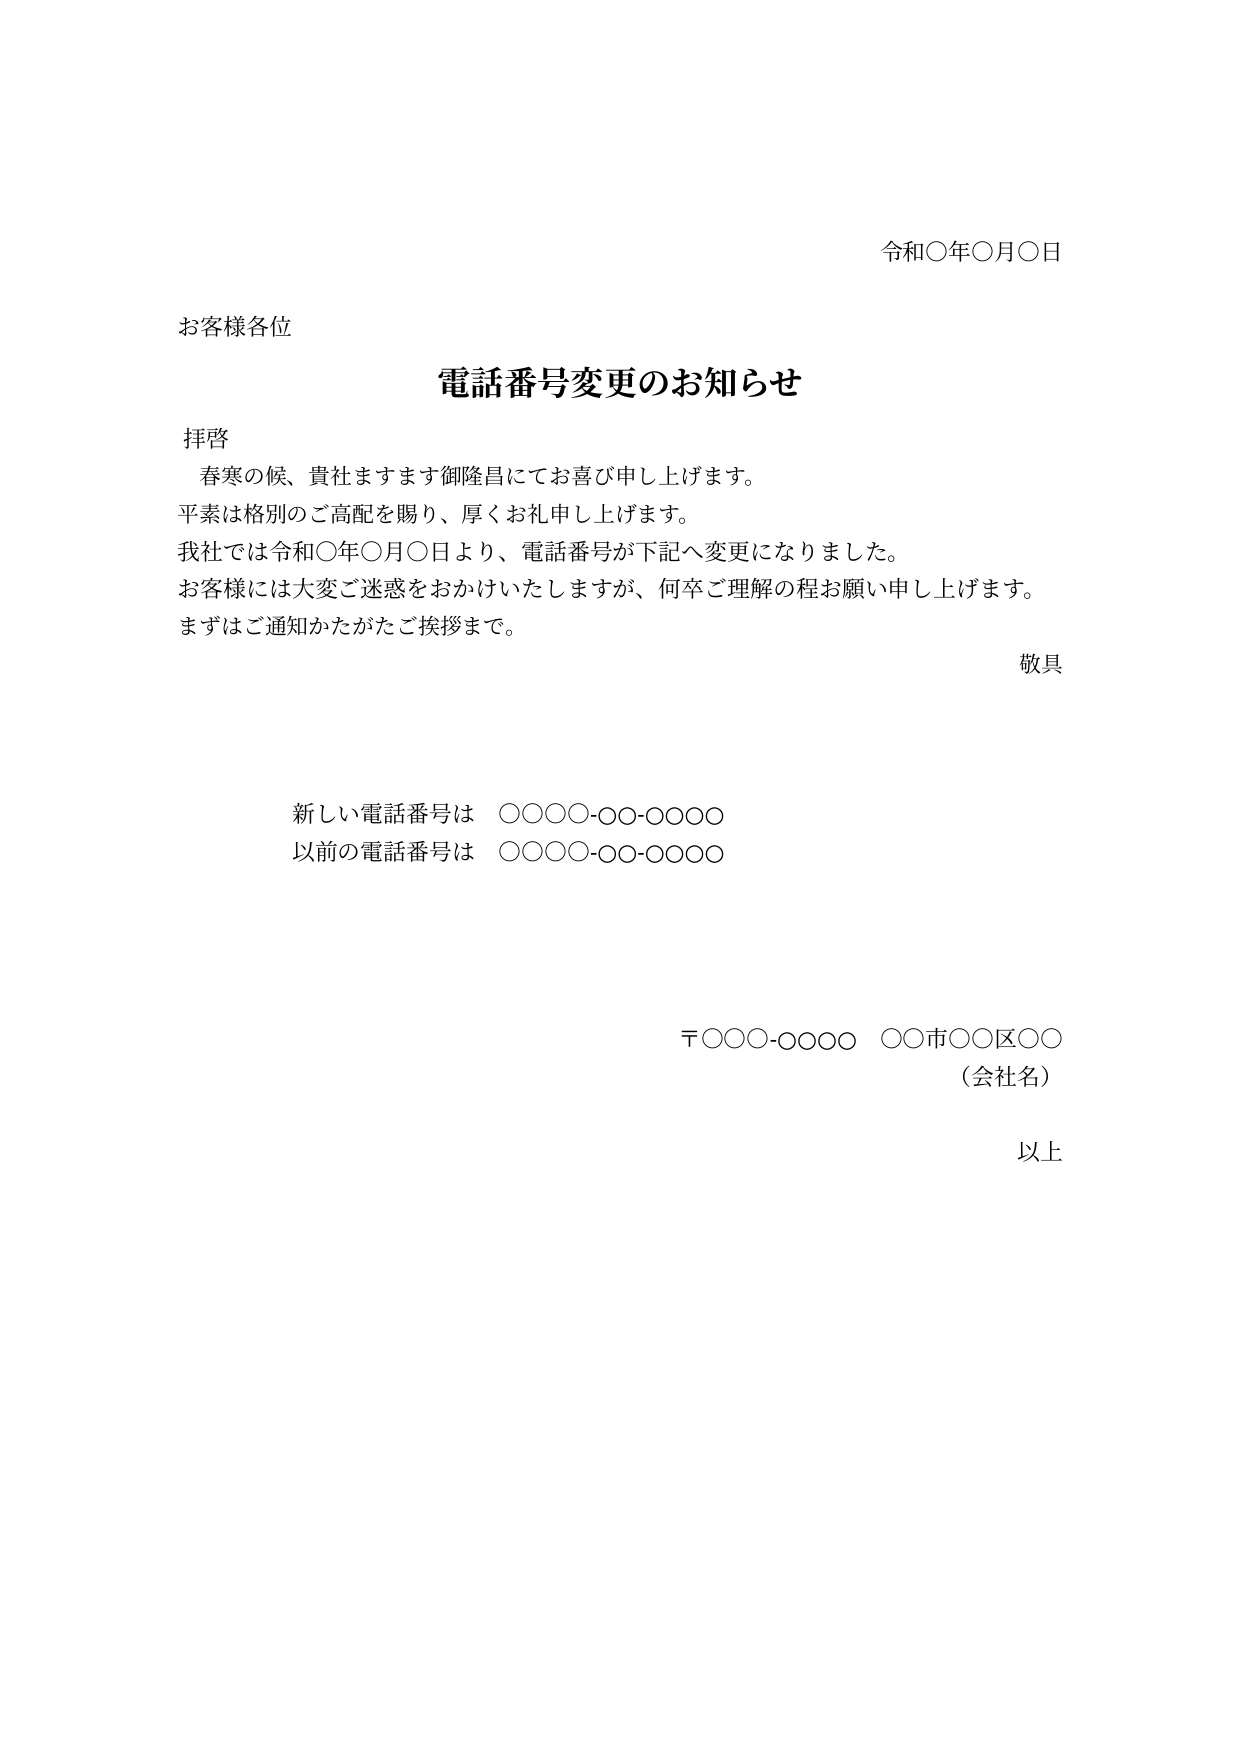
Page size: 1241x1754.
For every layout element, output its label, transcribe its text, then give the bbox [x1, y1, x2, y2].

text 新しい電話番号は ○○○○-○○-○○○○ [177, 794, 1063, 831]
text 我社では令和○年○月○日より、電話番号が下記へ変更になりました。 [177, 531, 1063, 569]
text 以前の電話番号は ○○○○-○○-○○○○ [177, 831, 1063, 869]
text 〒○○○-○○○○ ○○市○○区○○ [177, 1019, 1063, 1056]
text 拝啓 [177, 419, 1063, 456]
text 電話番号変更のお知らせ [177, 344, 1063, 419]
text まずはご通知かたがたご挨拶まで。 [177, 606, 1063, 644]
text （会社名） [177, 1056, 1063, 1094]
text 令和○年○月○日 [177, 231, 1063, 269]
text お客様には大変ご迷惑をおかけいたしますが、何卒ご理解の程お願い申し上げます。 [177, 569, 1063, 606]
text 平素は格別のご高配を賜り、厚くお礼申し上げます。 [177, 494, 1063, 531]
text 春寒の候、貴社ますます御隆昌にてお喜び申し上げます。 [177, 456, 1063, 494]
text お客様各位 [177, 306, 1063, 344]
text 敬具 [177, 644, 1063, 681]
text 以上 [177, 1131, 1063, 1169]
